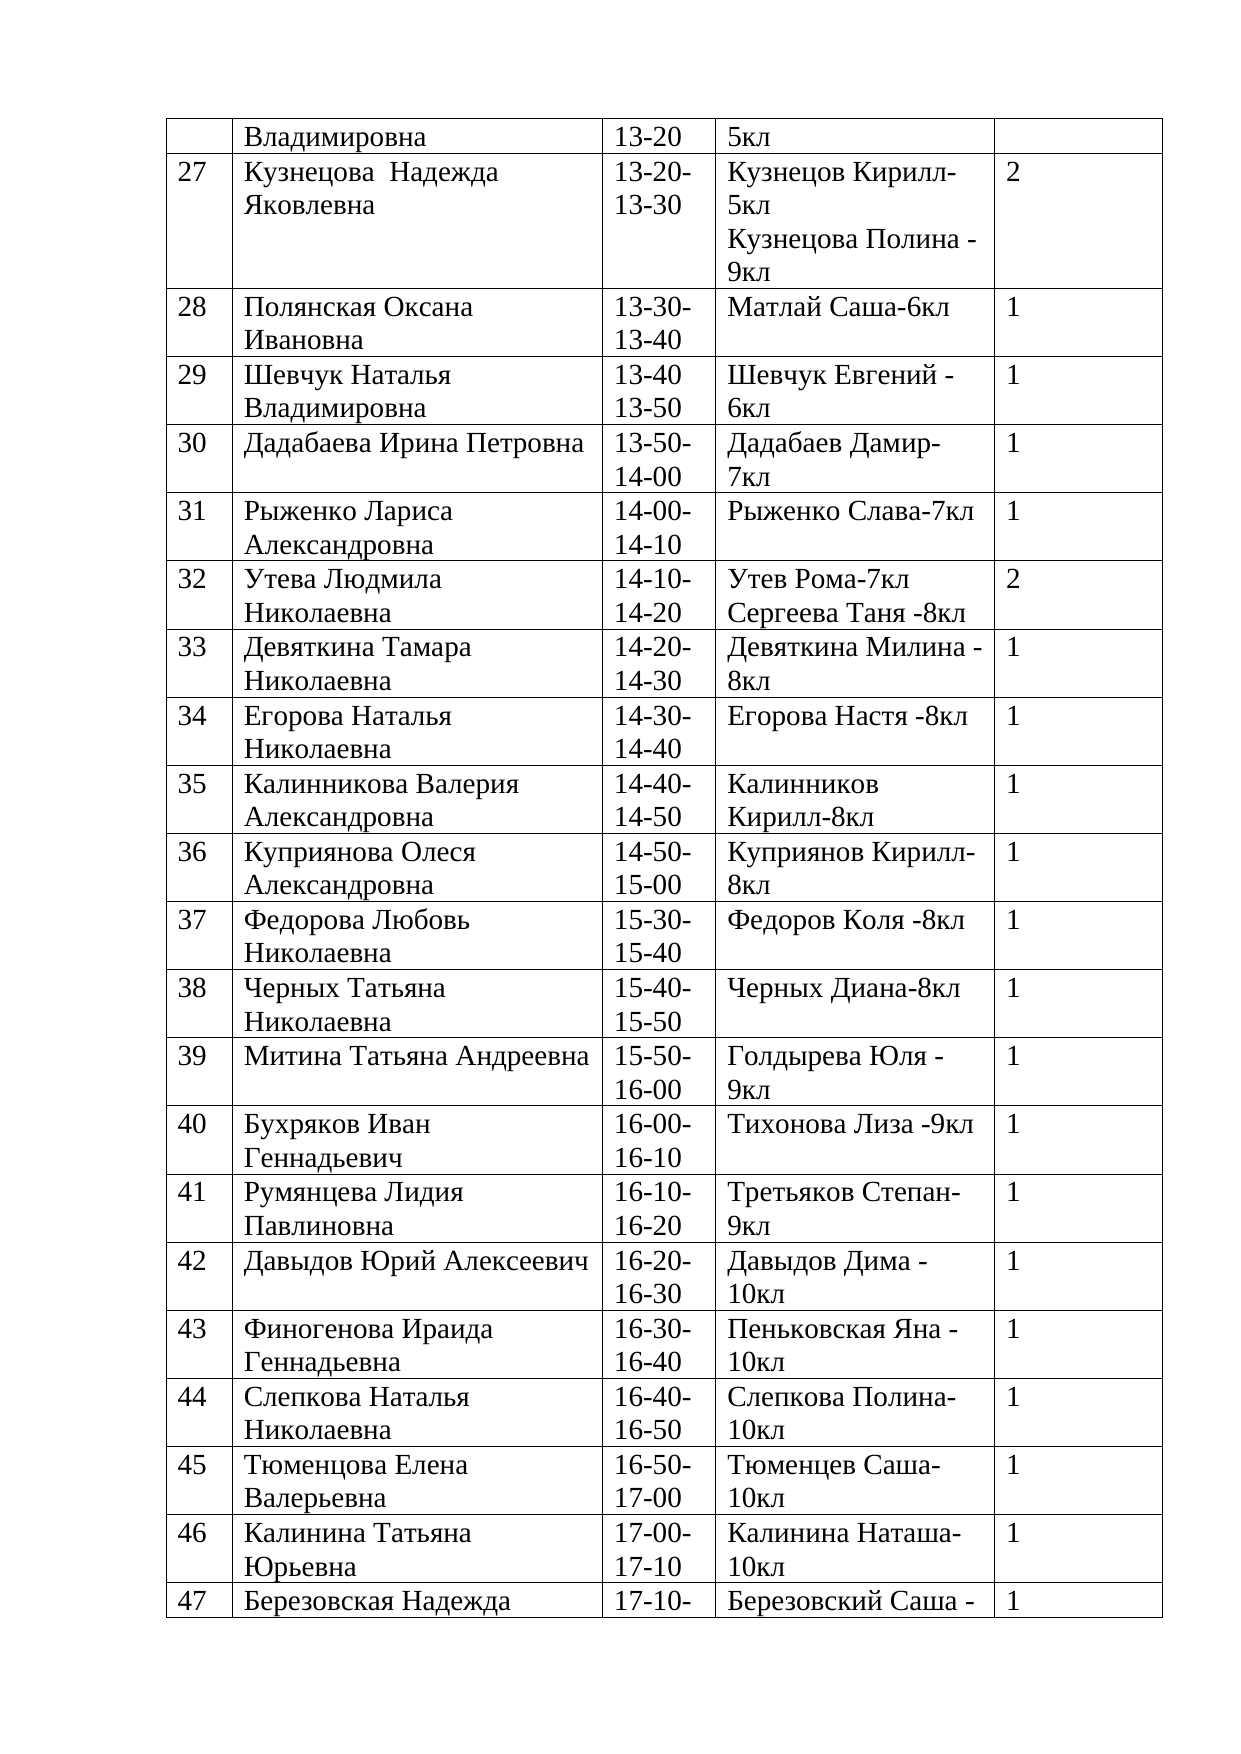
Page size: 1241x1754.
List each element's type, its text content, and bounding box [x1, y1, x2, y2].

table_cell Слепкова Полина-10кл [716, 1379, 994, 1446]
table_cell 14-40- 14-50 [603, 766, 715, 833]
table_cell Пеньковская Яна -10кл [716, 1311, 994, 1378]
table_cell 39 [167, 1038, 232, 1105]
table_cell 13-40 13-50 [603, 357, 715, 424]
table_cell 1 [995, 289, 1162, 356]
table_cell 15-30- 15-40 [603, 902, 715, 969]
table_cell 16-20- 16-30 [603, 1243, 715, 1310]
table_cell 38 [167, 970, 232, 1037]
table_cell 14-00-14-10 [603, 493, 715, 560]
table_cell 1 [995, 1379, 1162, 1446]
table_cell Давыдов Дима -10кл [716, 1243, 994, 1310]
table_cell 40 [167, 1106, 232, 1173]
table_cell Девяткина Милина -8кл [716, 630, 994, 697]
table_cell 1 [995, 493, 1162, 560]
table_cell 1 [995, 1583, 1162, 1617]
table_cell 1 [995, 970, 1162, 1037]
table_cell Давыдов Юрий Алексеевич [233, 1243, 602, 1310]
table_cell Третьяков Степан-9кл [716, 1175, 994, 1242]
table_cell Федорова Любовь Николаевна [233, 902, 602, 969]
table_cell Дадабаев Дамир-7кл [716, 425, 994, 492]
table_cell 1 [995, 1311, 1162, 1378]
table_cell 15-40- 15-50 [603, 970, 715, 1037]
table_cell 1 [995, 119, 1162, 153]
table_cell 13-30- 13-40 [603, 289, 715, 356]
table_cell 1 [995, 1175, 1162, 1242]
table_cell Тюменцова Елена Валерьевна [233, 1447, 602, 1514]
table_cell 43 [167, 1311, 232, 1378]
table_cell 46 [167, 1515, 232, 1582]
table_cell 14-30- 14-40 [603, 698, 715, 765]
table_cell Голдырева Юля -9кл [716, 1038, 994, 1105]
table_cell 32 [167, 561, 232, 628]
table_cell 37 [167, 902, 232, 969]
table_cell 1 [995, 698, 1162, 765]
table_cell 44 [167, 1379, 232, 1446]
table_cell Черных Диана-8кл [716, 970, 994, 1037]
table_cell Егорова Наталья Николаевна [233, 698, 602, 765]
table_cell 1 [995, 766, 1162, 833]
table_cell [233, 119, 602, 153]
table_cell 17-10- 17-20 [603, 1583, 715, 1617]
table_cell Куприянова Олеся Александровна [233, 834, 602, 901]
table_cell 1 [995, 1106, 1162, 1173]
table_cell Утева Людмила Николаевна [233, 561, 602, 628]
table_cell 1 [995, 1243, 1162, 1310]
table_cell 28 [167, 289, 232, 356]
table_cell 29 [167, 357, 232, 424]
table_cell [716, 1583, 994, 1617]
table_cell 13-50- 14-00 [603, 425, 715, 492]
table_cell Слепкова Наталья Николаевна [233, 1379, 602, 1446]
table_cell Калинина Наташа-10кл [716, 1515, 994, 1582]
table_cell Матлай Саша-6кл [716, 289, 994, 356]
table_cell 1 [995, 834, 1162, 901]
table_cell Куприянов Кирилл-8кл [716, 834, 994, 901]
table_cell 31 [167, 493, 232, 560]
table_cell 16-30- 16-40 [603, 1311, 715, 1378]
table_cell 34 [167, 698, 232, 765]
table_cell 14-20- 14-30 [603, 630, 715, 697]
table_cell Тихонова Лиза -9кл [716, 1106, 994, 1173]
table_cell 1 [995, 425, 1162, 492]
table_cell Шевчук Евгений -6кл [716, 357, 994, 424]
table_cell Дадабаева Ирина Петровна [233, 425, 602, 492]
table_cell Тюменцев Саша-10кл [716, 1447, 994, 1514]
table_cell Румянцева Лидия Павлиновна [233, 1175, 602, 1242]
table_cell 15-50- 16-00 [603, 1038, 715, 1105]
table_cell Калинников Кирилл-8кл [716, 766, 994, 833]
table_cell 26 [167, 119, 232, 153]
table_cell Утев Рома-7кл Сергеева Таня -8кл [716, 561, 994, 628]
table_cell Кузнецов Кирилл-5кл Кузнецова Полина -9кл [716, 154, 994, 288]
table_cell 14-50- 15-00 [603, 834, 715, 901]
table_cell 17-00- 17-10 [603, 1515, 715, 1582]
table_cell Девяткина Тамара Николаевна [233, 630, 602, 697]
table_cell Федоров Коля -8кл [716, 902, 994, 969]
table_cell 1 [995, 1515, 1162, 1582]
table_cell 1 [995, 902, 1162, 969]
table_cell Бухряков Иван Геннадьевич [233, 1106, 602, 1173]
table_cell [233, 1583, 602, 1617]
table_cell 2 [995, 561, 1162, 628]
table_cell 16-50- 17-00 [603, 1447, 715, 1514]
table_cell Финогенова Ираида Геннадьевна [233, 1311, 602, 1378]
table_cell 16-10- 16-20 [603, 1175, 715, 1242]
table_cell Черных Татьяна Николаевна [233, 970, 602, 1037]
table_cell 33 [167, 630, 232, 697]
table_cell Егорова Настя -8кл [716, 698, 994, 765]
table_cell 2 [995, 154, 1162, 288]
table_cell 41 [167, 1175, 232, 1242]
table_cell 1 [995, 630, 1162, 697]
table_cell Калинина Татьяна Юрьевна [233, 1515, 602, 1582]
table_cell 13-10- 13-20 [603, 119, 715, 153]
table_cell Рыженко Лариса Александровна [233, 493, 602, 560]
table_cell 13-20- 13-30 [603, 154, 715, 288]
table_cell 42 [167, 1243, 232, 1310]
table_cell 16-00- 16-10 [603, 1106, 715, 1173]
table_cell Шевчук Наталья Владимировна [233, 357, 602, 424]
table_cell Рыженко Слава-7кл [716, 493, 994, 560]
table_cell 27 [167, 154, 232, 288]
table_cell 35 [167, 766, 232, 833]
table_cell 1 [995, 1447, 1162, 1514]
table_cell Полянская Оксана Ивановна [233, 289, 602, 356]
table_cell 30 [167, 425, 232, 492]
table_cell Калинникова Валерия Александровна [233, 766, 602, 833]
table_cell 47 [167, 1583, 232, 1617]
table_cell 36 [167, 834, 232, 901]
table_cell 1 [995, 357, 1162, 424]
table_cell Митина Татьяна Андреевна [233, 1038, 602, 1105]
table_cell 16-40- 16-50 [603, 1379, 715, 1446]
table_cell 45 [167, 1447, 232, 1514]
table_cell 1 [995, 1038, 1162, 1105]
table_cell 14-10- 14-20 [603, 561, 715, 628]
table_cell Кузнецова Надежда Яковлевна [233, 154, 602, 288]
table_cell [716, 119, 994, 153]
